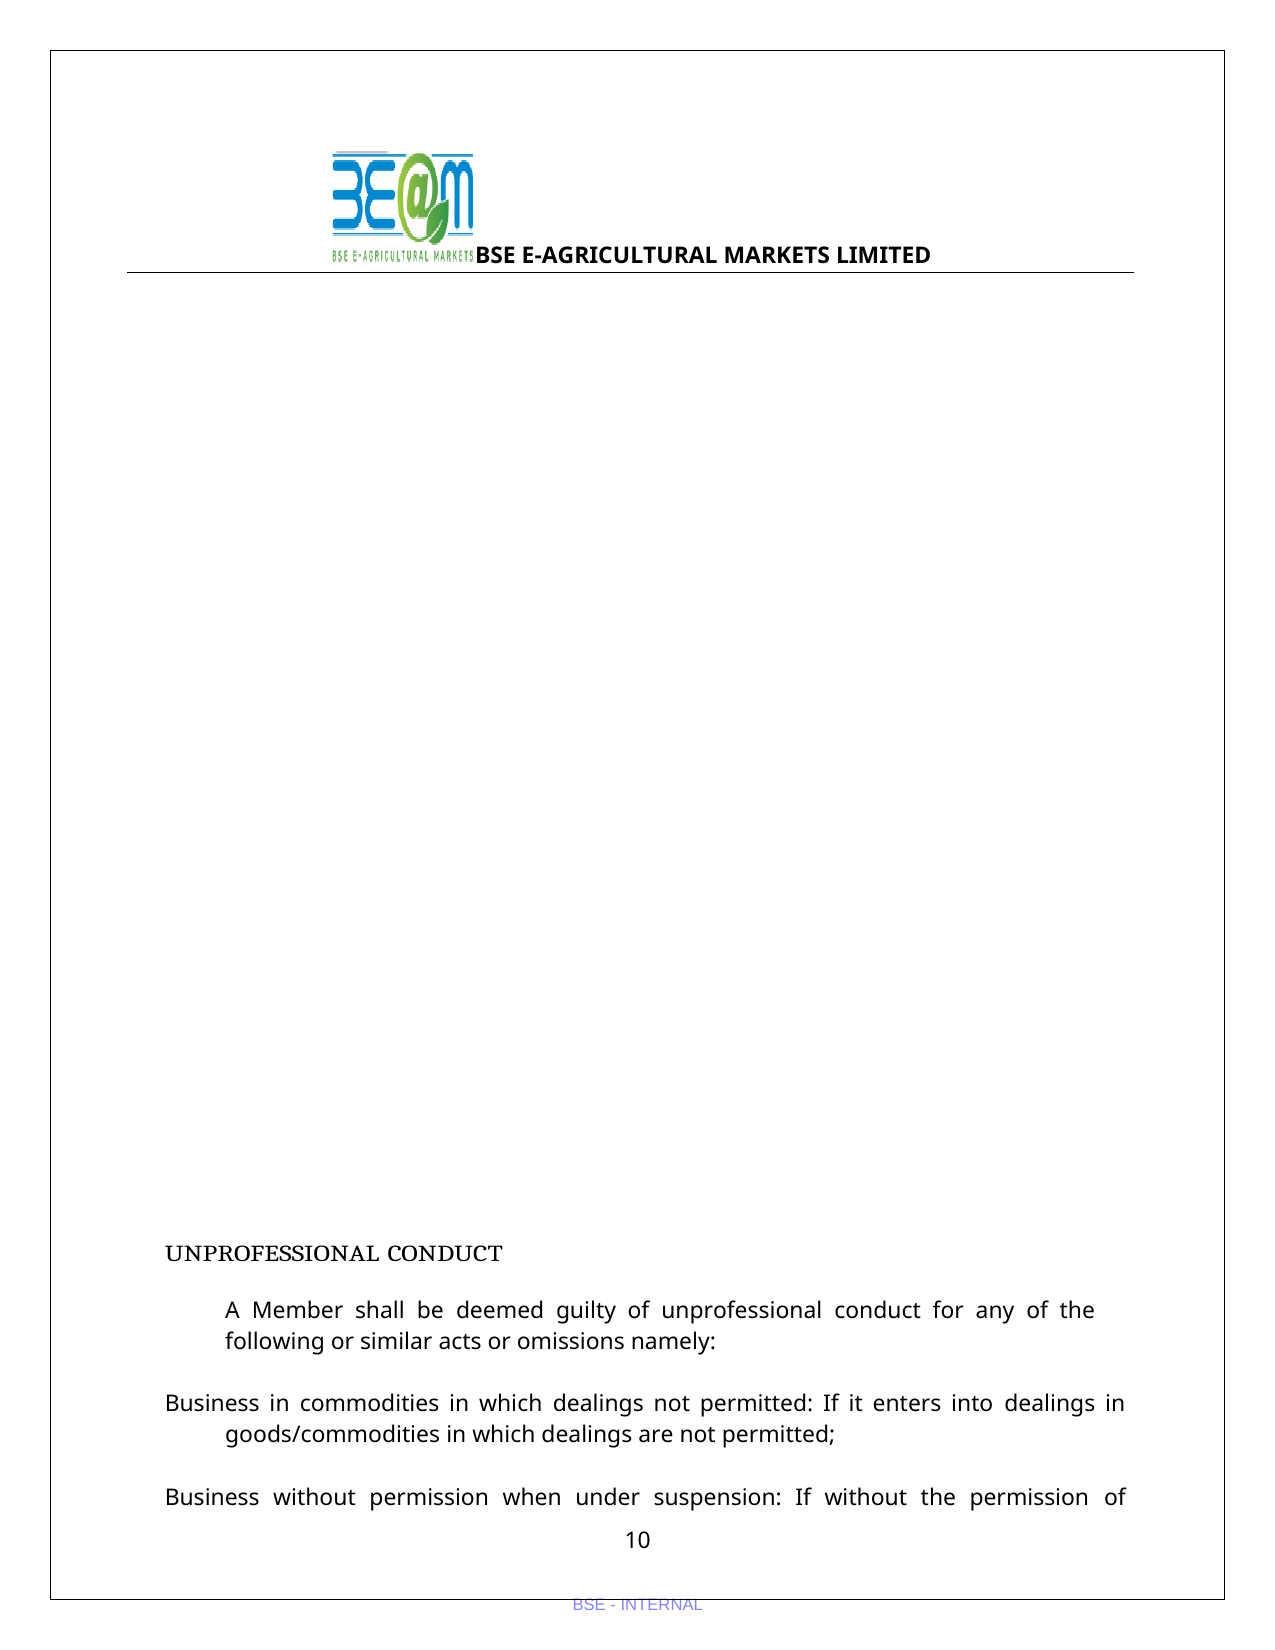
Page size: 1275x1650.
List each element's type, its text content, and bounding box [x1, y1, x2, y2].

text A Member shall be deemed guilty of unprofessional conduct for any of the following or similar acts or omissions namely: [225, 1294, 1138, 1356]
list Business without permission when under suspension: If without the permission of Relevant Authority it does business on its own account or on account of a principal with or through a Member during the period it is required by Relevant Authority to suspend business on BEAM; [150, 1481, 1126, 1512]
list UNPROFESSIONAL CONDUCT [150, 1241, 1138, 1267]
list Business in commodities in which dealings not permitted: If it enters into dealings in goods/commodities in which dealings are not permitted; [150, 1387, 1126, 1449]
picture [330, 151, 475, 264]
